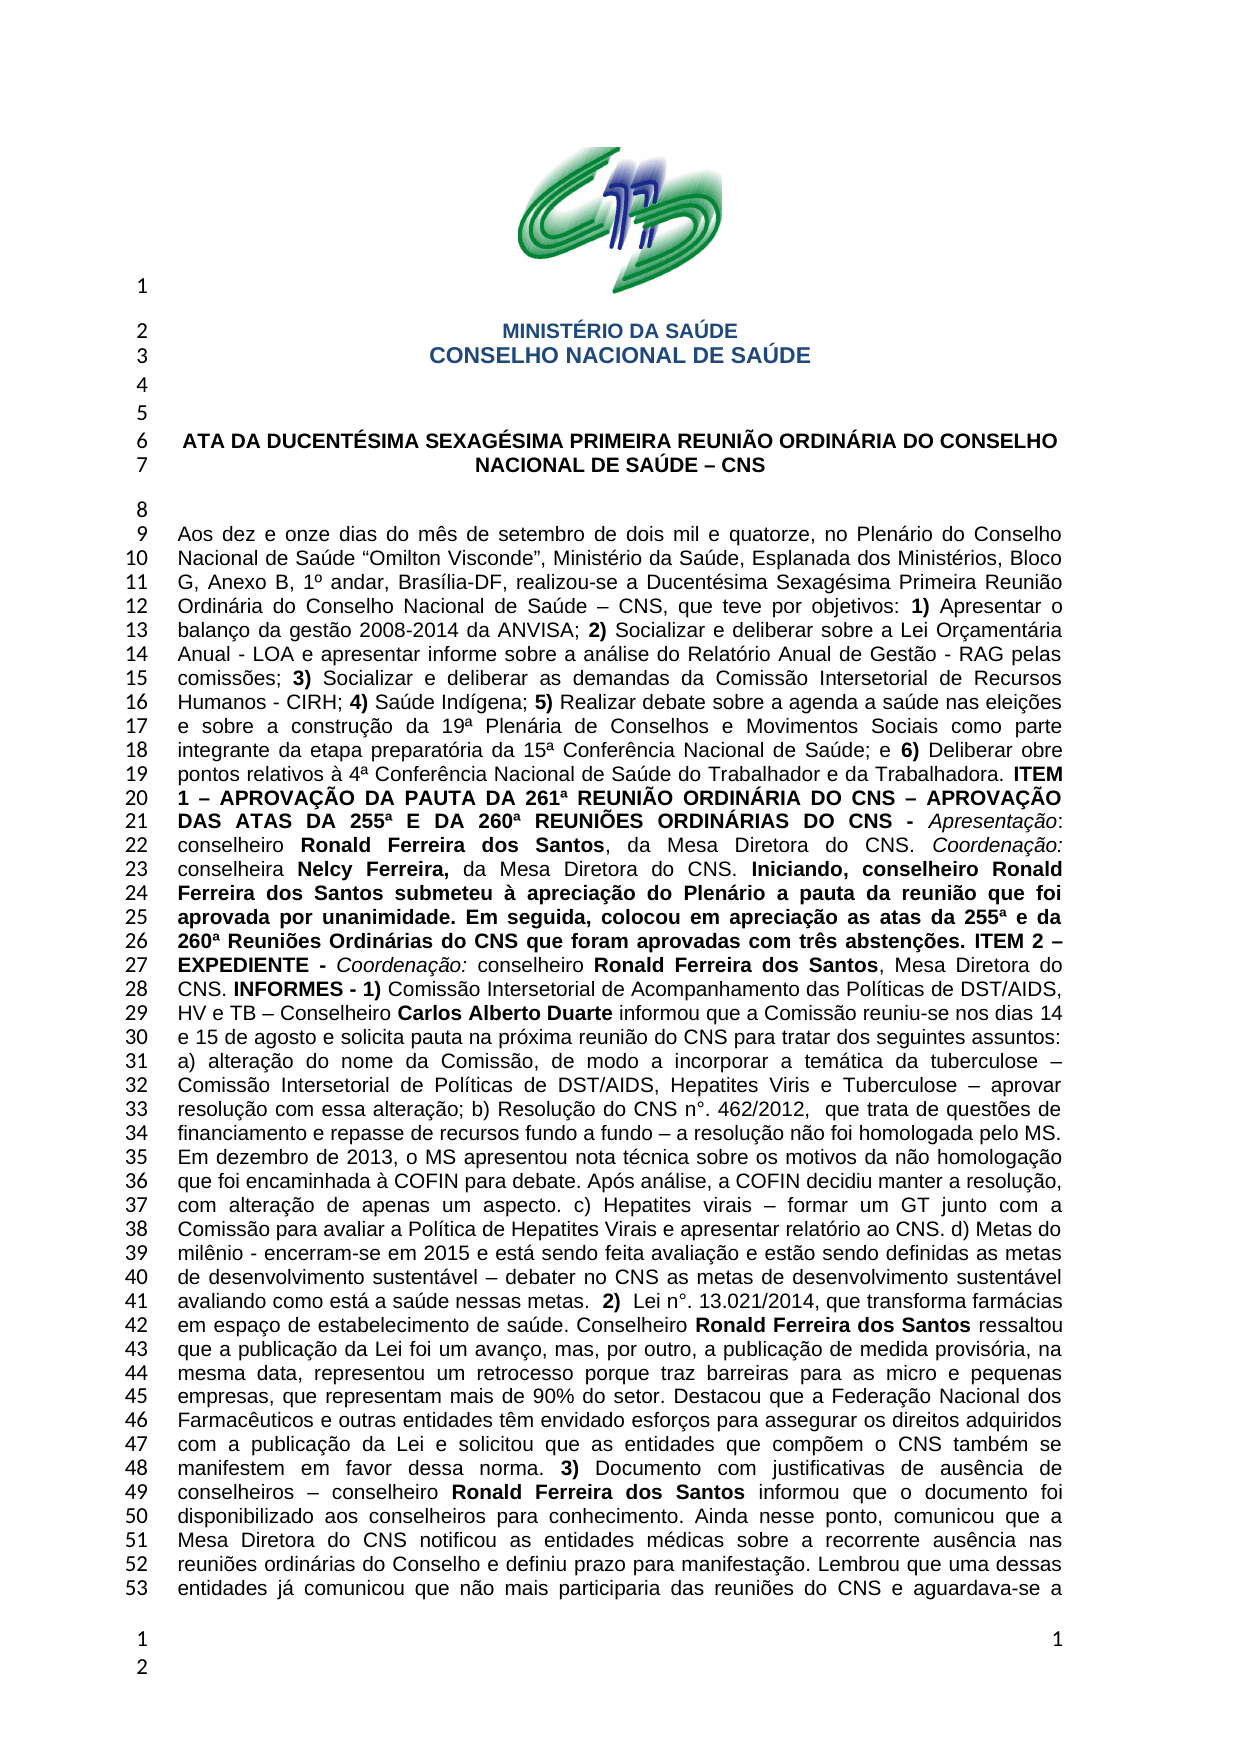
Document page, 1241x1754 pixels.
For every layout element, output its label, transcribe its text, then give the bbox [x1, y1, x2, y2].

text ATA DA DUCENTÉSIMA SEXAGÉSIMA PRIMEIRA REUNIÃO ORDINÁRIA DO CONSELHO NACIONAL DE SAÚDE – CNS [177, 429, 1063, 477]
text MINISTÉRIO DA SAÚDE [177, 318, 1063, 342]
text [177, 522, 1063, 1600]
text CONSELHO NACIONAL DE SAÚDE [177, 342, 1063, 369]
picture [518, 147, 723, 294]
